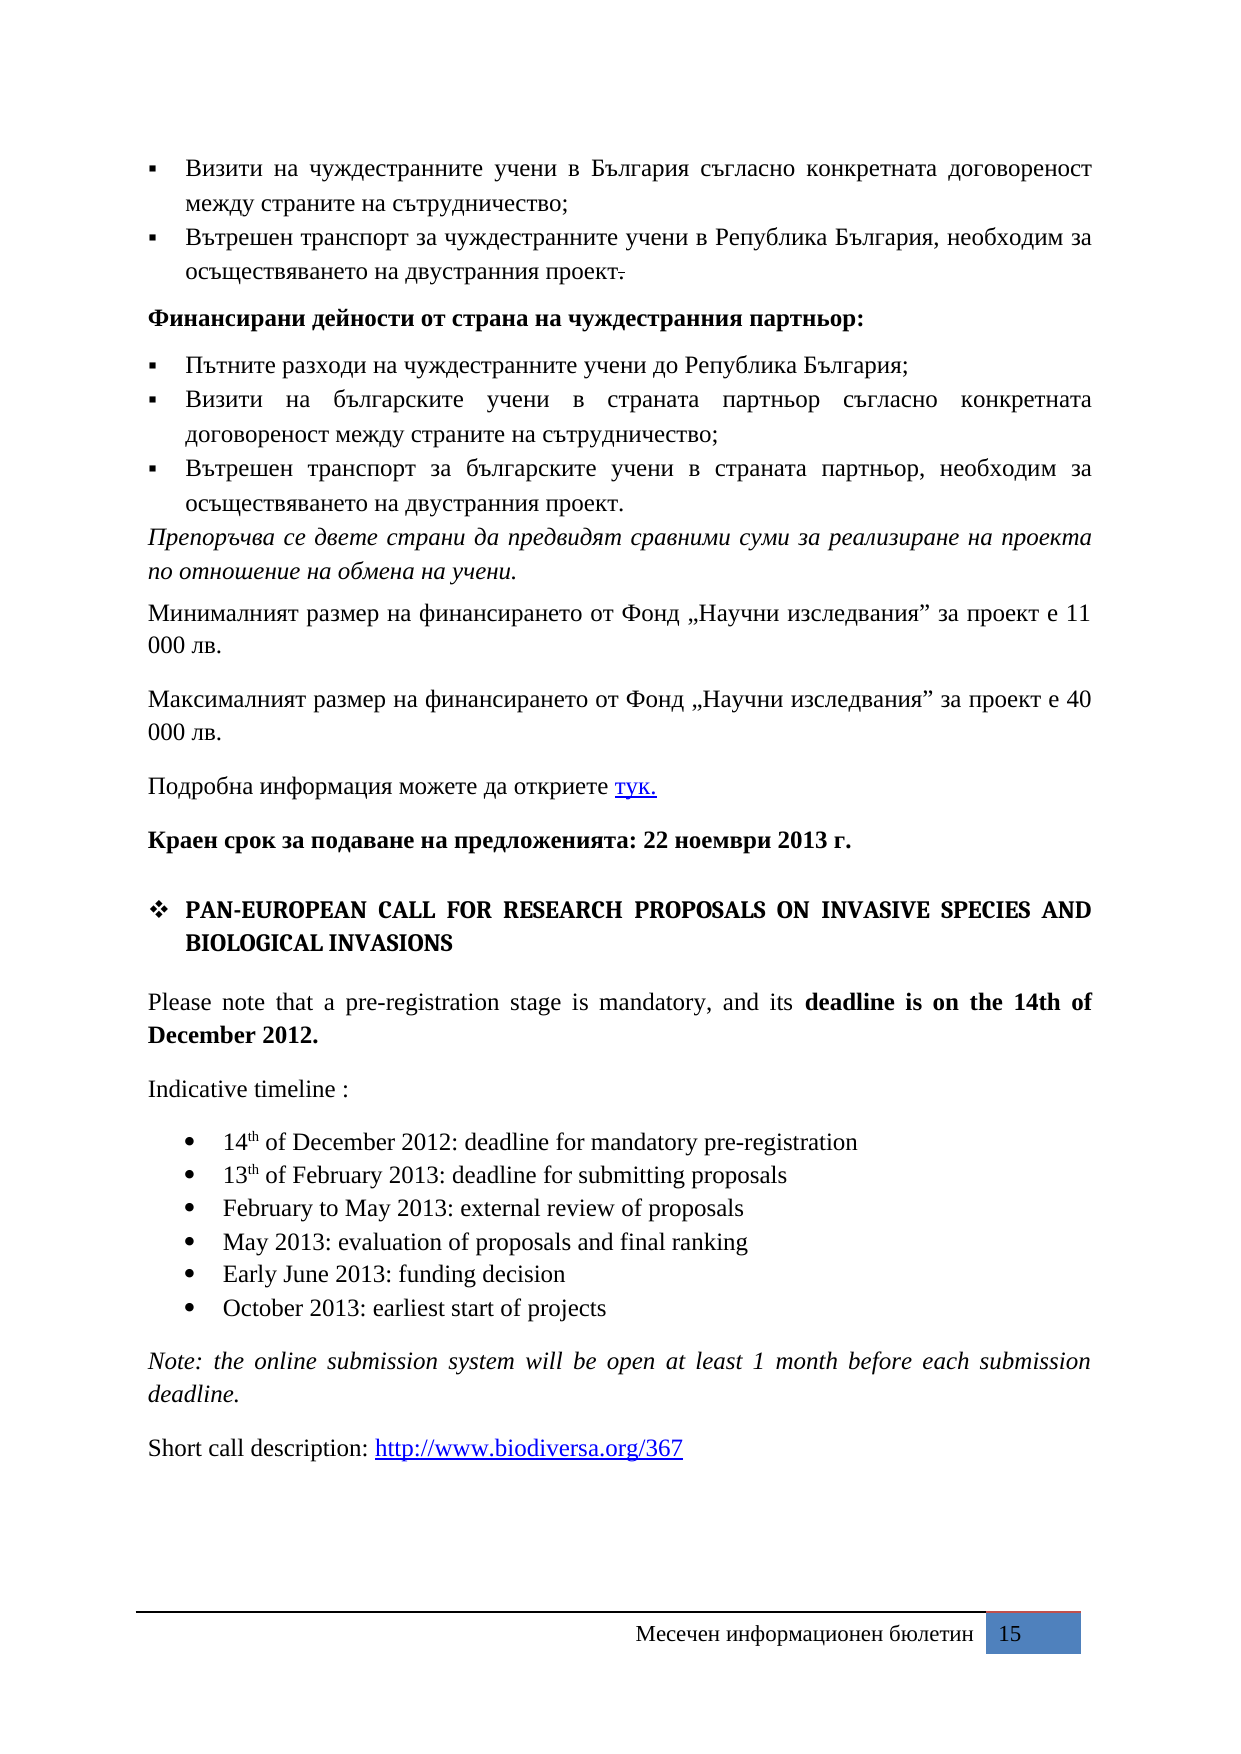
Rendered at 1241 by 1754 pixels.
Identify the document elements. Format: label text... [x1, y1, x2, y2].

text Краен срок за подаване на предложенията: 22 ноември 2013 г. [148, 825, 1093, 854]
text Note: the online submission system will be open at least 1 month before each submission deadline. [148, 1346, 1093, 1408]
list Вътрешен транспорт за чуждестранните учени в Република България, необходим за осъществяването на двустранния проект. [148, 216, 1093, 285]
list 14th of December 2012: deadline for mandatory pre-registration [185, 1127, 1093, 1156]
text Short call description: http://www.biodiversa.org/367 [148, 1433, 1093, 1462]
subtitle Pan-European call for research proposals on invasive species and biological invasions [148, 896, 1093, 957]
text Максималният размер на финансирането от Фонд „Научни изследвания” за проект е 40 000 лв. [148, 684, 1093, 746]
text Please note that a pre-registration stage is mandatory, and its deadline is on the 14th of December 2012. [148, 987, 1093, 1048]
list Пътните разходи на чуждестранните учени до Република България; [148, 344, 1093, 379]
list 13th of February 2013: deadline for submitting proposals [185, 1161, 1093, 1189]
text Indicative timeline : [148, 1074, 1093, 1102]
text Финансирани дейности от страна на чуждестранния партньор: [148, 298, 1093, 332]
list October 2013: earliest start of projects [185, 1293, 1093, 1321]
text Подробна информация можете да откриете тук. [148, 771, 1093, 800]
list Визити на чуждестранните учени в България съгласно конкретната договореност между страните на сътрудничество; [148, 148, 1093, 216]
list Вътрешен транспорт за българските учени в страната партньор, необходим за осъществяването на двустранния проект. [148, 448, 1093, 516]
list Визити на българските учени в страната партньор съгласно конкретната договореност между страните на сътрудничество; [148, 379, 1093, 448]
text Минималният размер на финансирането от Фонд „Научни изследвания” за проект е 11 000 лв. [148, 598, 1093, 659]
text Препоръчва се двете страни да предвидят сравними суми за реализиране на проекта по отношение на обмена на учени. [148, 516, 1093, 585]
list February to May 2013: external review of proposals [185, 1193, 1093, 1222]
list Early June 2013: funding decision [185, 1259, 1093, 1288]
list May 2013: evaluation of proposals and final ranking [185, 1227, 1093, 1255]
